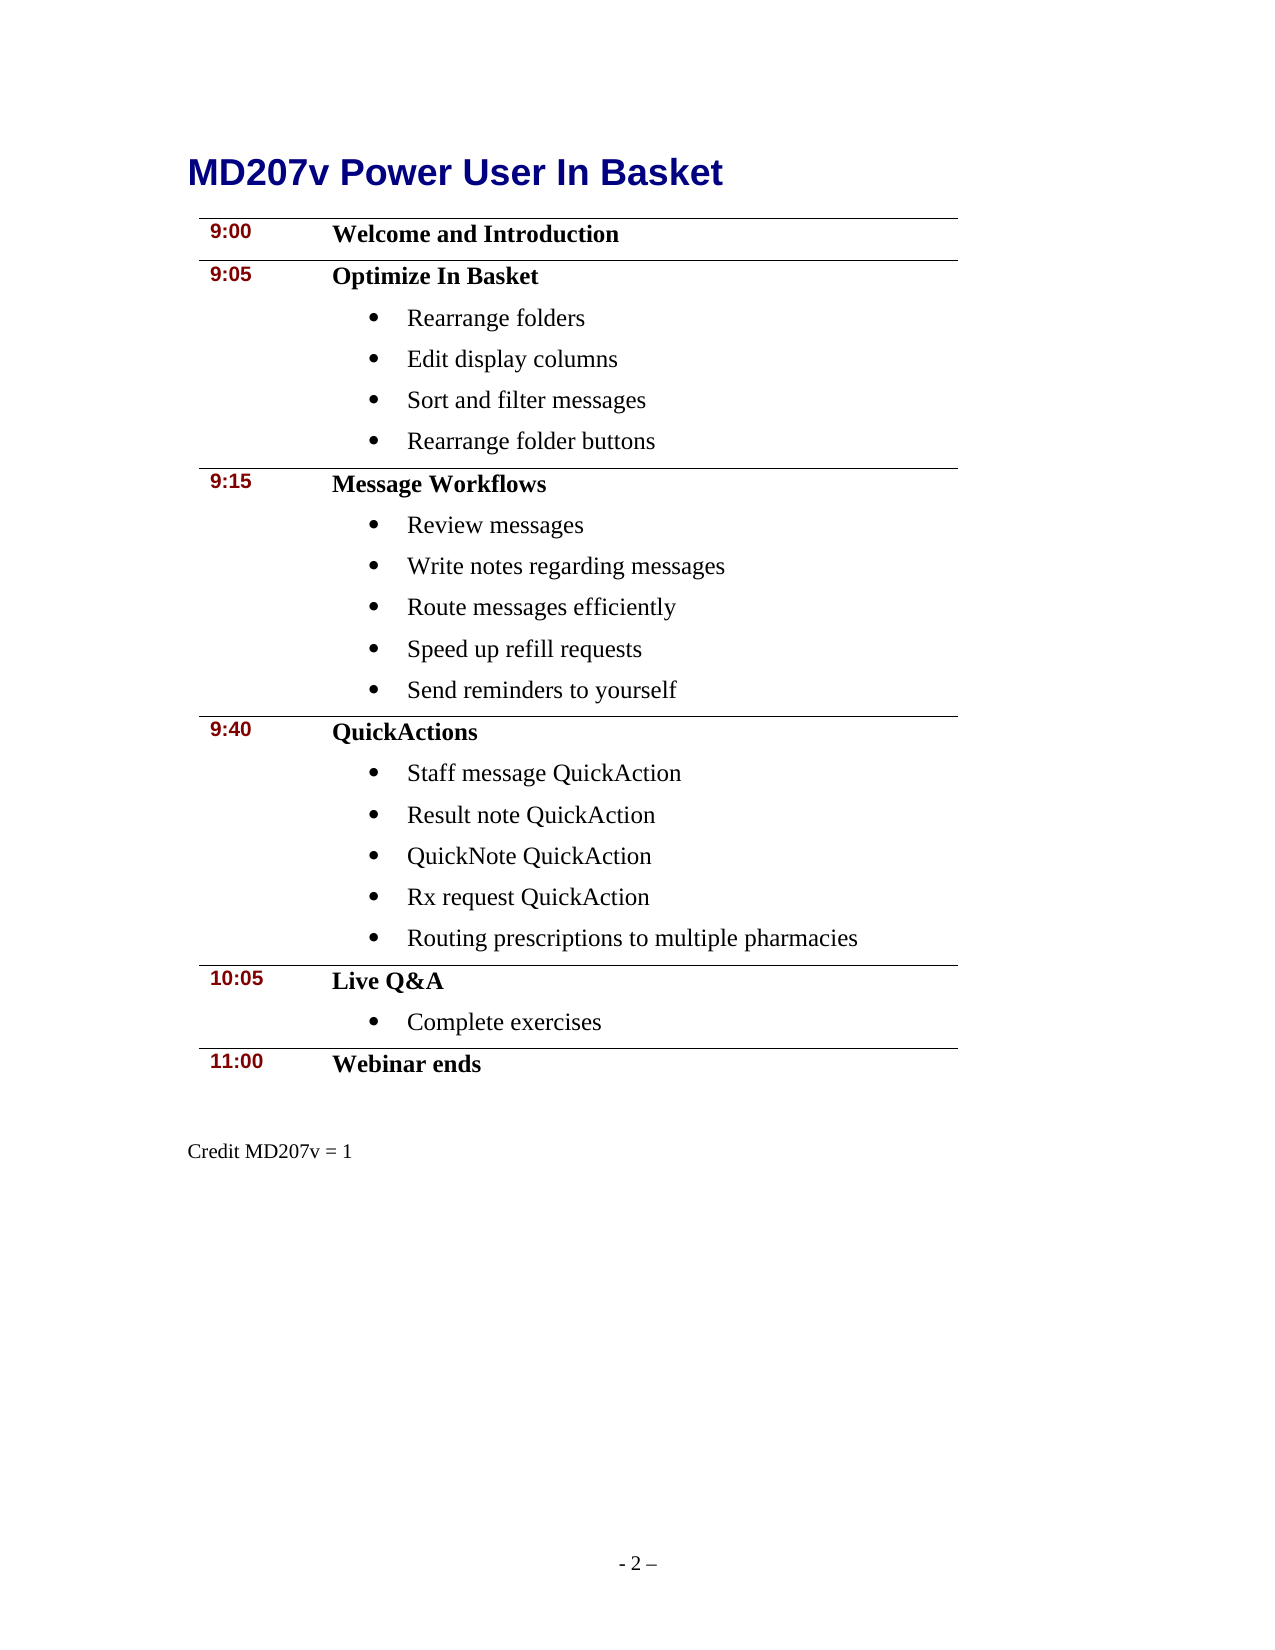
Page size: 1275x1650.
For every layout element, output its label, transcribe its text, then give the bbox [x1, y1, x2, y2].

table_header 9:00 [199, 219, 321, 260]
table_cell 11:00 [199, 1049, 321, 1091]
table_cell Message Workflows Review messages Write notes regarding messages Route messages efficiently Speed up refill requests Send reminders to yourself [321, 469, 958, 716]
subtitle MD207v Power User In Basket [187, 150, 1087, 193]
table_header Welcome and Introduction [321, 219, 958, 260]
table_cell 9:15 [199, 469, 321, 716]
text Credit MD207v = 1 [187, 1139, 1087, 1163]
table_cell Live Q&A Complete exercises [321, 966, 958, 1048]
table_cell Optimize In Basket Rearrange folders Edit display columns Sort and filter messages Rearrange folder buttons [321, 261, 958, 468]
table_cell 9:40 [199, 717, 321, 965]
table_cell 9:05 [199, 261, 321, 468]
table_cell Webinar ends [321, 1049, 958, 1091]
table_cell QuickActions Staff message QuickAction Result note QuickAction QuickNote QuickAction Rx request QuickAction Routing prescriptions to multiple pharmacies [321, 717, 958, 965]
table_cell 10:05 [199, 966, 321, 1048]
